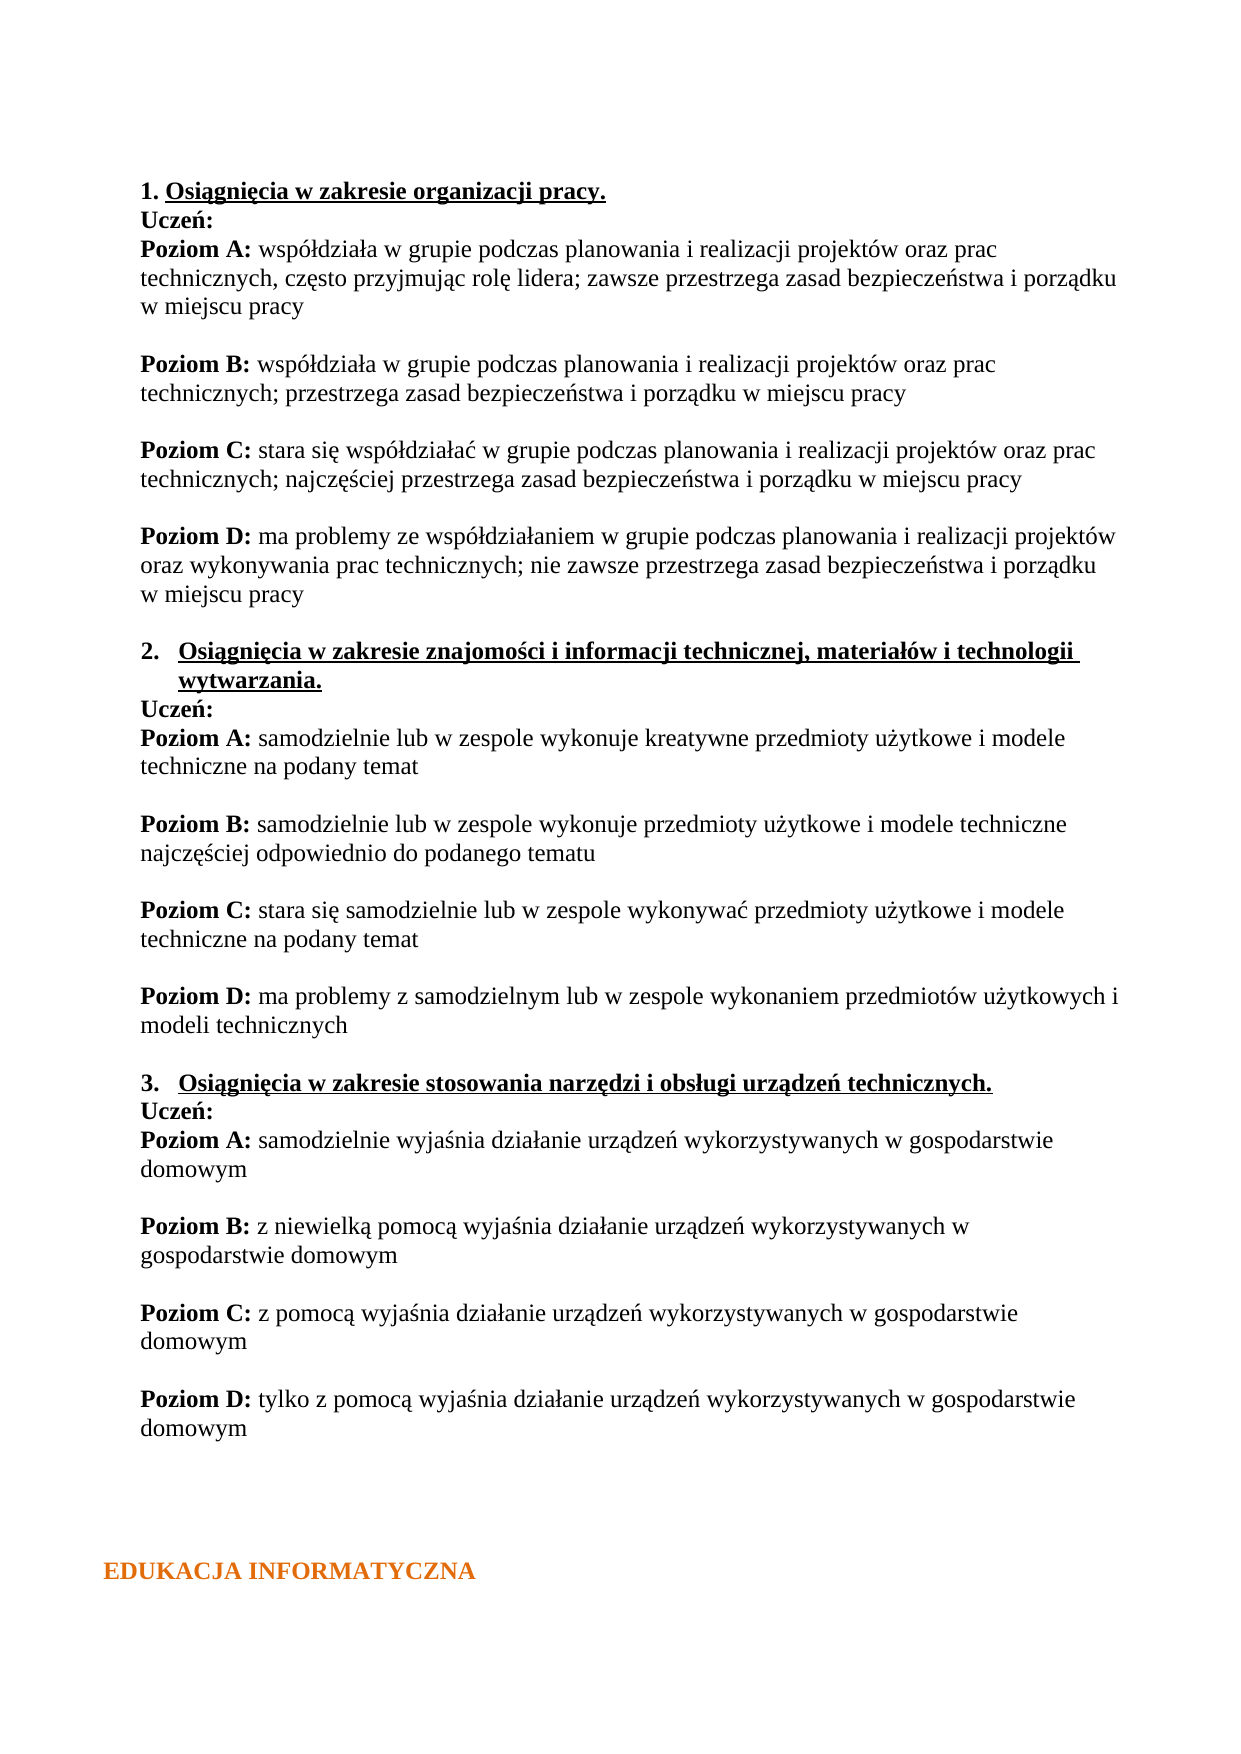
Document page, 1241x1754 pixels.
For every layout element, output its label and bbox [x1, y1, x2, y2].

table_cell [96, 148, 1127, 1585]
